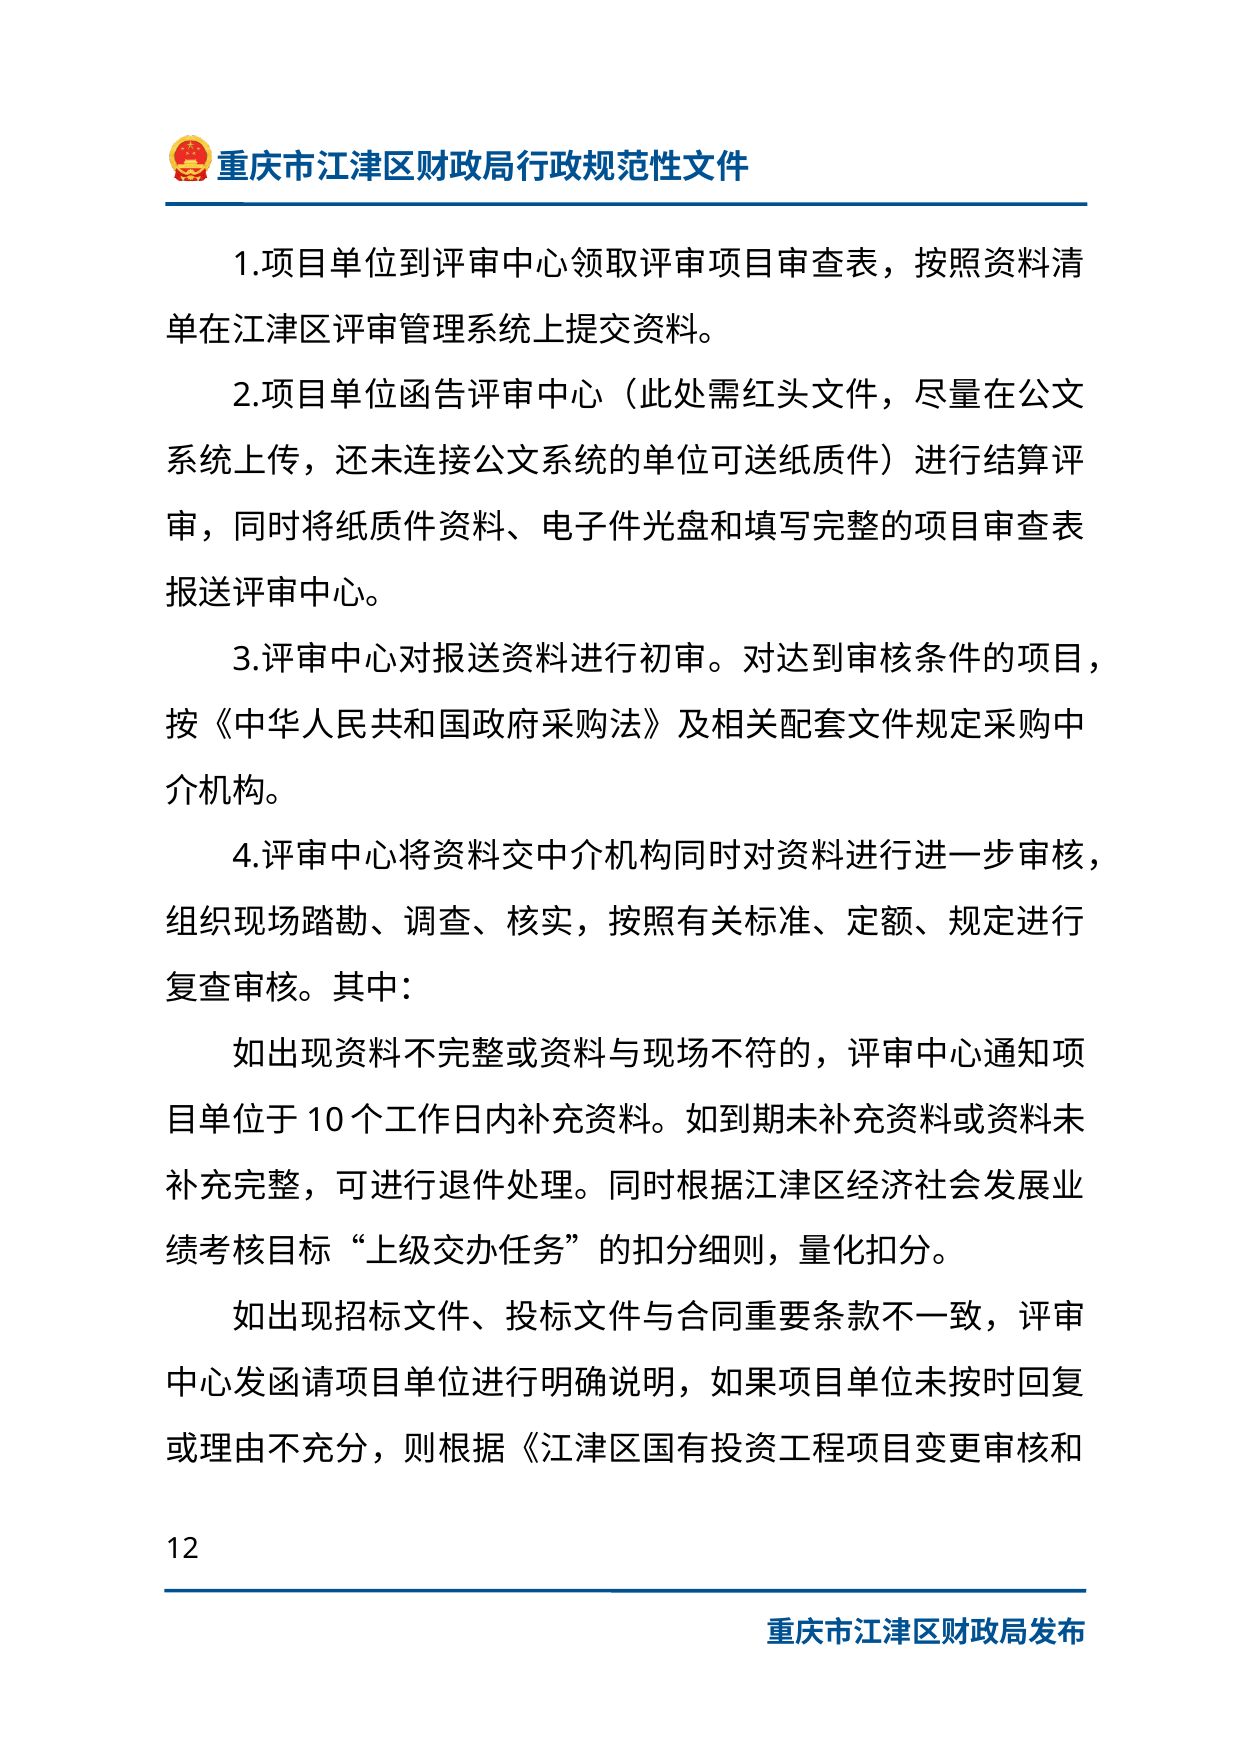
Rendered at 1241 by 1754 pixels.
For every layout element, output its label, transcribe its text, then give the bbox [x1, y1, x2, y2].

text 如出现招标文件、投标文件与合同重要条款不一致，评审中心发函请项目单位进行明确说明，如果项目单位未按时回复或理由不充分，则根据《江津区国有投资工程项目变更审核和结算复查审核办法（试行）》（江津府办发〔2021〕155号）， 按照有利于控制投资的原则，以较少的金额计算。 [165, 1281, 1087, 1479]
text 1.项目单位到评审中心领取评审项目审查表，按照资料清单在江津区评审管理系统上提交资料。 [165, 228, 1087, 359]
text 如出现资料不完整或资料与现场不符的，评审中心通知项目单位于10个工作日内补充资料。如到期未补充资料或资料未补充完整，可进行退件处理。同时根据江津区经济社会发展业绩考核目标“上级交办任务”的扣分细则，量化扣分。 [165, 1018, 1087, 1281]
picture [165, 134, 216, 185]
text 2.项目单位函告评审中心（此处需红头文件，尽量在公文系统上传，还未连接公文系统的单位可送纸质件）进行结算评审，同时将纸质件资料、电子件光盘和填写完整的项目审查表报送评审中心。 [165, 359, 1087, 623]
text 4.评审中心将资料交中介机构同时对资料进行进一步审核，组织现场踏勘、调查、核实，按照有关标准、定额、规定进行复查审核。其中： [165, 820, 1087, 1018]
text 3.评审中心对报送资料进行初审。对达到审核条件的项目，按《中华人民共和国政府采购法》及相关配套文件规定采购中介机构。 [165, 623, 1087, 820]
